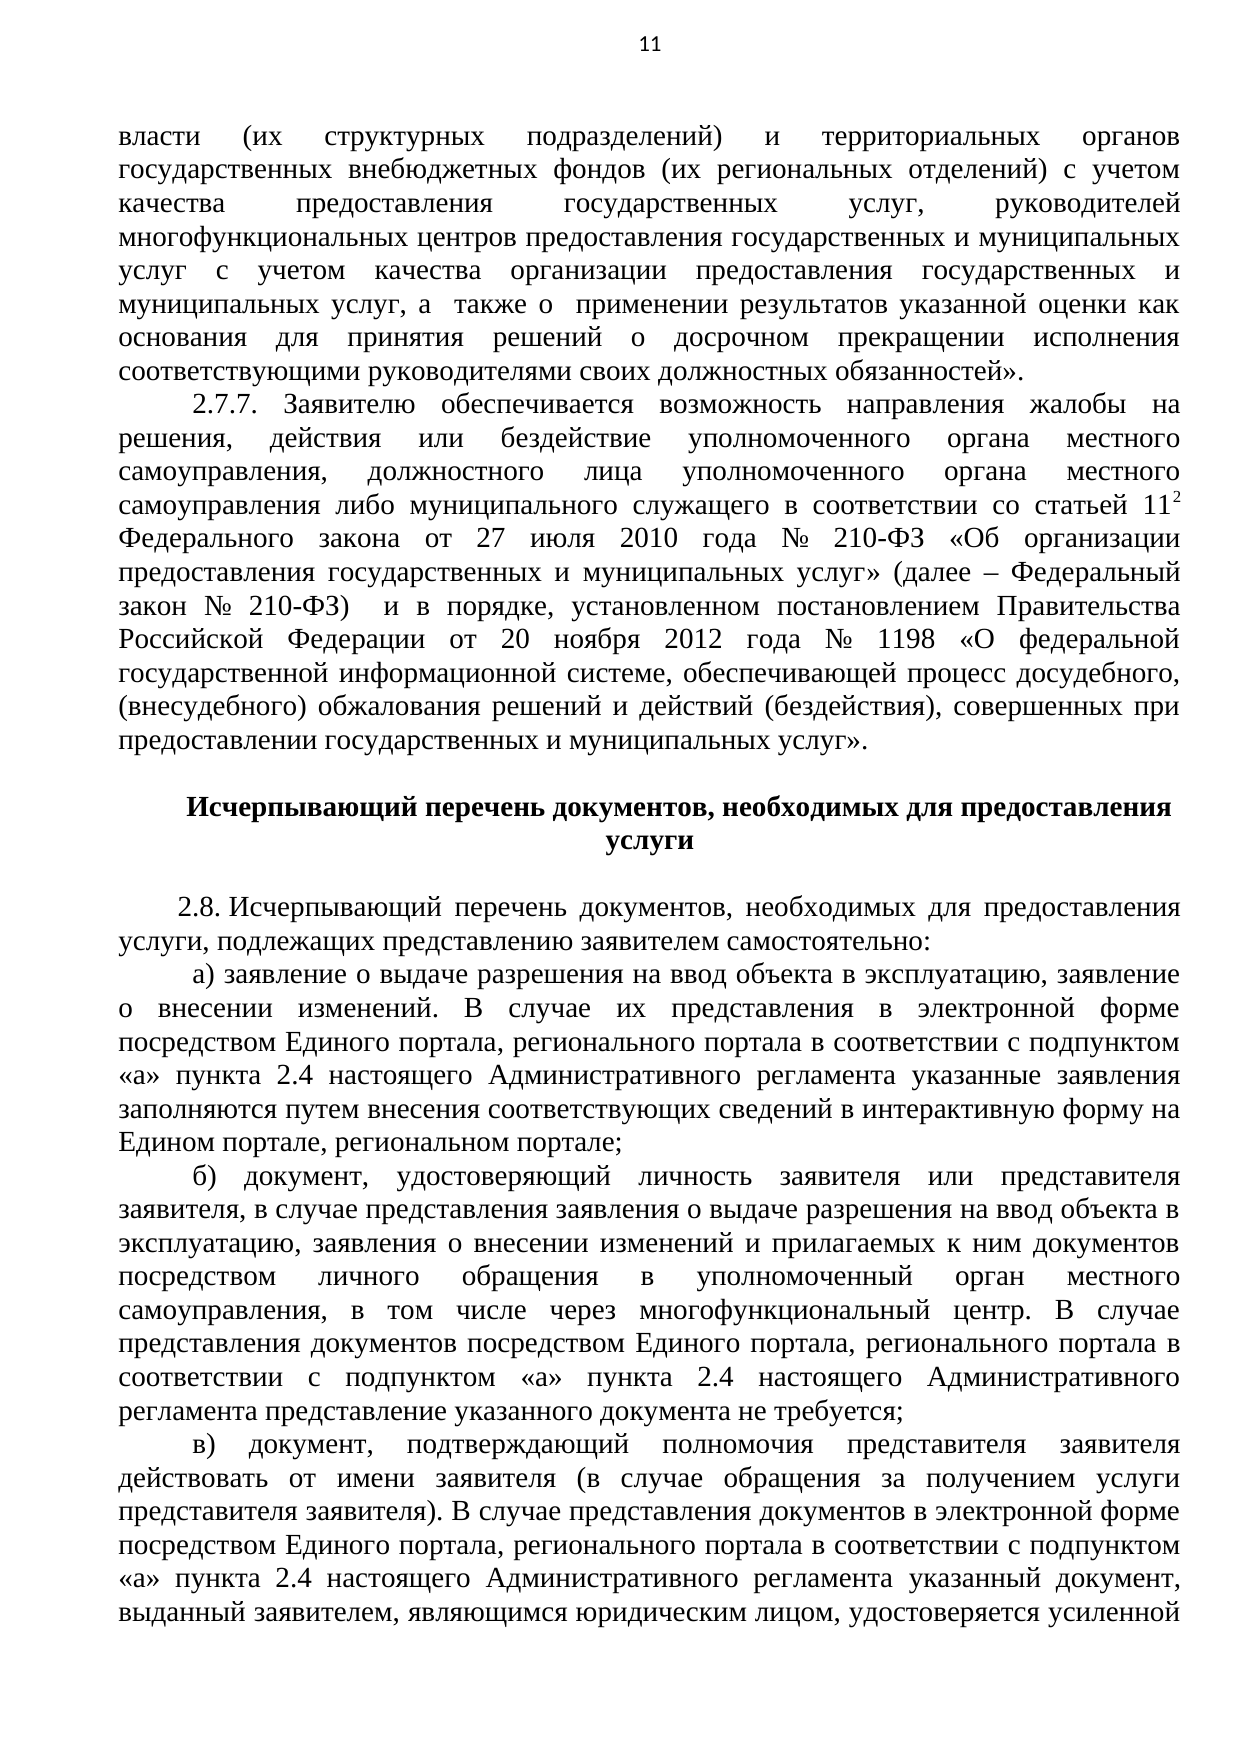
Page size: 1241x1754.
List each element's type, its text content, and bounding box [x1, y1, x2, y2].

text а) заявление о выдаче разрешения на ввод объекта в эксплуатацию, заявление о внесении изменений. В случае их представления в электронной форме посредством Единого портала, регионального портала в соответствии с подпунктом «а» пункта 2.4 настоящего Административного регламента указанные заявления заполняются путем внесения соответствующих сведений в интерактивную форму на Едином портале, региональном портале; [118, 957, 1181, 1158]
text 2.8. Исчерпывающий перечень документов, необходимых для предоставления услуги, подлежащих представлению заявителем самостоятельно: [118, 889, 1181, 957]
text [118, 1426, 1181, 1627]
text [118, 118, 1181, 386]
text 2.7.7. Заявителю обеспечивается возможность направления жалобы на решения, действия или бездействие уполномоченного органа местного самоуправления, должностного лица уполномоченного органа местного самоуправления либо муниципального служащего в соответствии со статьей 112 Федерального закона от 27 июля 2010 года № 210-ФЗ «Об организации предоставления государственных и муниципальных услуг» (далее – Федеральный закон № 210-ФЗ) и в порядке, установленном постановлением Правительства Российской Федерации от 20 ноября 2012 года № 1198 «О федеральной государственной информационной системе, обеспечивающей процесс досудебного, (внесудебного) обжалования решений и действий (бездействия), совершенных при предоставлении государственных и муниципальных услуг». [118, 386, 1181, 755]
text б) документ, удостоверяющий личность заявителя или представителя заявителя, в случае представления заявления о выдаче разрешения на ввод объекта в эксплуатацию, заявления о внесении изменений и прилагаемых к ним документов посредством личного обращения в уполномоченный орган местного самоуправления, в том числе через многофункциональный центр. В случае представления документов посредством Единого портала, регионального портала в соответствии с подпунктом «а» пункта 2.4 настоящего Административного регламента представление указанного документа не требуется; [118, 1158, 1181, 1426]
text Исчерпывающий перечень документов, необходимых для предоставления услуги [118, 789, 1181, 856]
